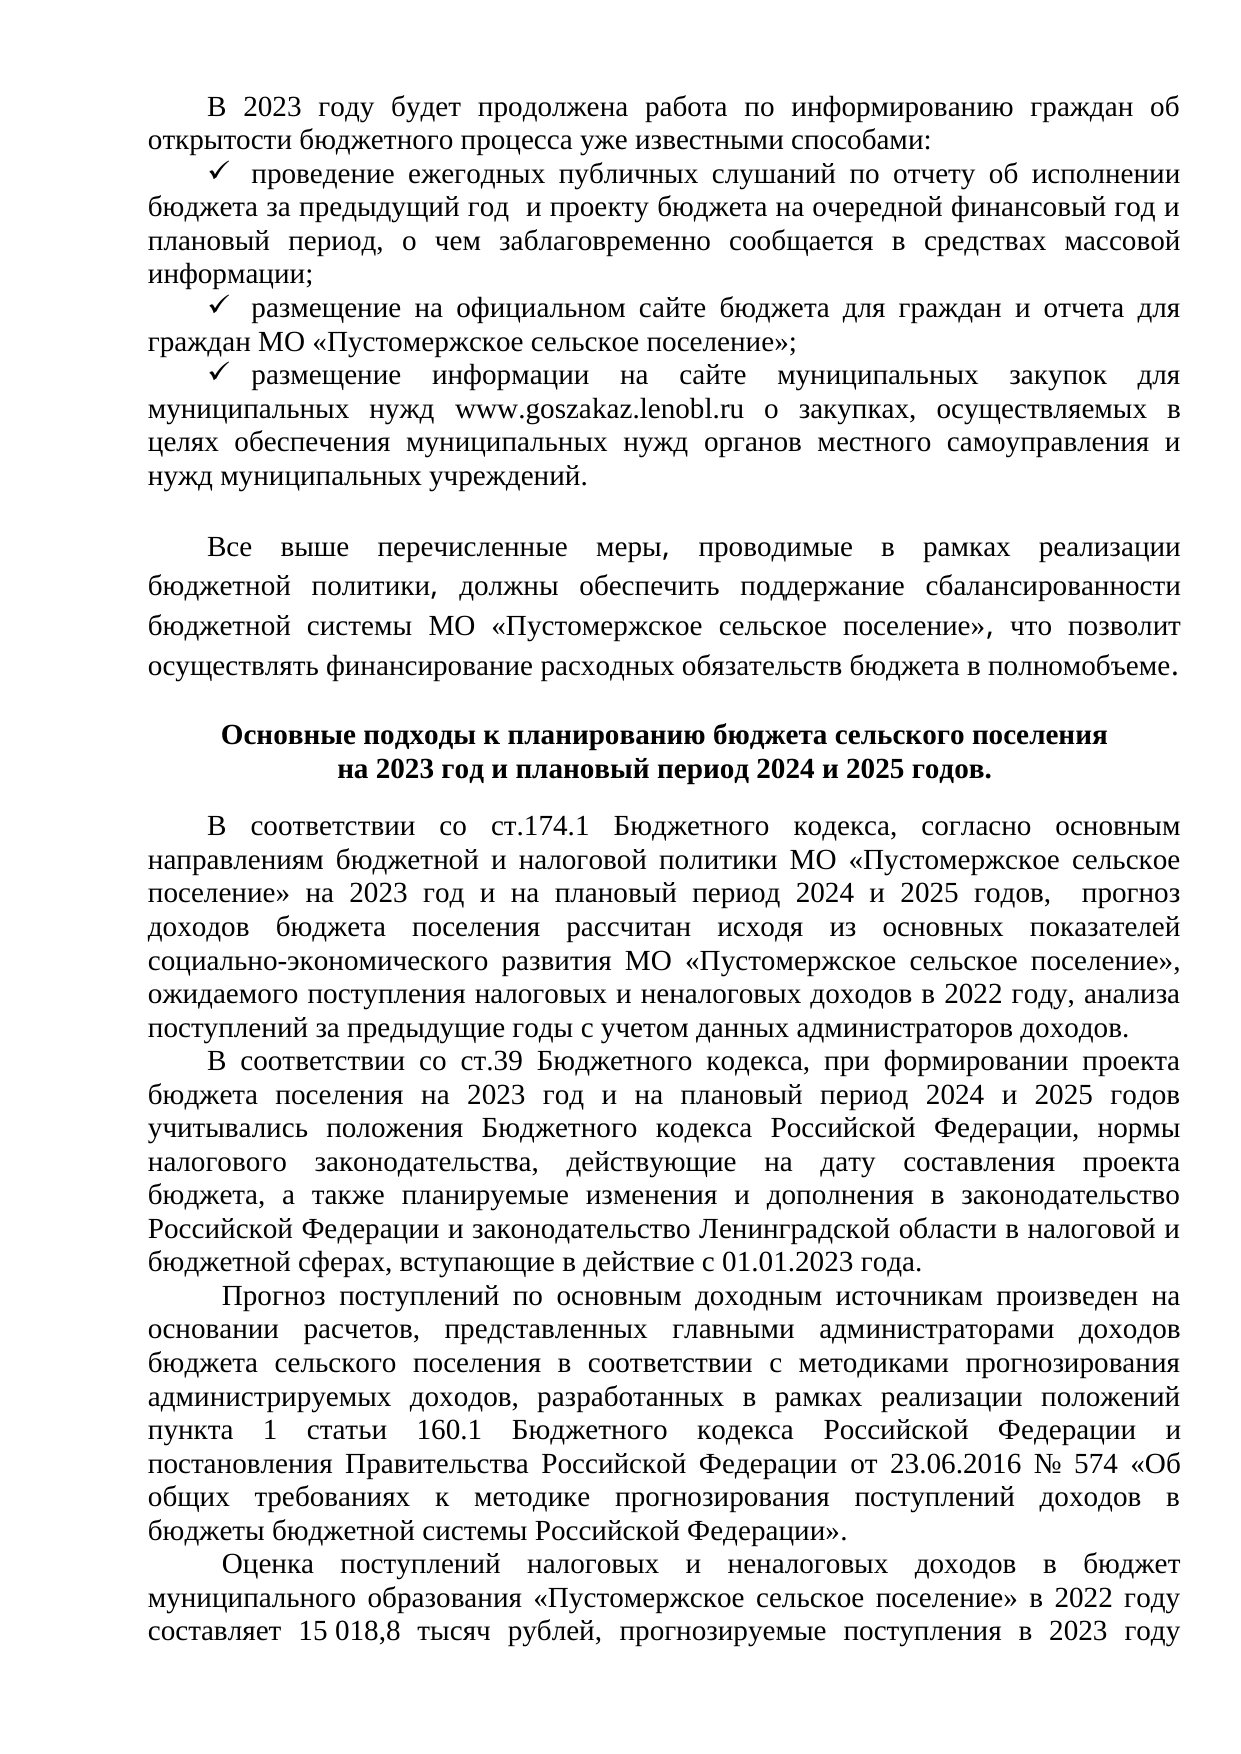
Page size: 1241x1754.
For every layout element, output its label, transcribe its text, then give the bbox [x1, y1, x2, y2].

list размещение на официальном сайте бюджета для граждан и отчета для граждан МО «Пустомержское сельское поселение»; [148, 290, 1181, 357]
list проведение ежегодных публичных слушаний по отчету об исполнении бюджета за предыдущий год и проекту бюджета на очередной финансовый год и плановый период, о чем заблаговременно сообщается в средствах массовой информации; [148, 156, 1181, 290]
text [148, 1546, 1181, 1647]
text Основные подходы к планированию бюджета сельского поселения [148, 717, 1181, 751]
text Все выше перечисленные меры, проводимые в рамках реализации бюджетной политики, должны обеспечить поддержание сбалансированности бюджетной системы МО «Пустомержское сельское поселение», что позволит осуществлять финансирование расходных обязательств бюджета в полномобъеме. [148, 525, 1181, 684]
list размещение информации на сайте муниципальных закупок для муниципальных нужд www.goszakaz.lenobl.ru о закупках, осуществляемых в целях обеспечения муниципальных нужд органов местного самоуправления и нужд муниципальных учреждений. [148, 357, 1181, 491]
text на 2023 год и плановый период 2024 и 2025 годов. [148, 751, 1181, 784]
text В соответствии со ст.39 Бюджетного кодекса, при формировании проекта бюджета поселения на 2023 год и на плановый период 2024 и 2025 годов учитывались положения Бюджетного кодекса Российской Федерации, нормы налогового законодательства, действующие на дату составления проекта бюджета, а также планируемые изменения и дополнения в законодательство Российской Федерации и законодательство Ленинградской области в налоговой и бюджетной сферах, вступающие в действие с 01.01.2023 года. [148, 1043, 1181, 1278]
text Прогноз поступлений по основным доходным источникам произведен на основании расчетов, представленных главными администраторами доходов бюджета сельского поселения в соответствии с методиками прогнозирования администрируемых доходов, разработанных в рамках реализации положений пункта 1 статьи 160.1 Бюджетного кодекса Российской Федерации и постановления Правительства Российской Федерации от 23.06.2016 № 574 «Об общих требованиях к методике прогнозирования поступлений доходов в бюджеты бюджетной системы Российской Федерации». [148, 1278, 1181, 1546]
text В соответствии со ст.174.1 Бюджетного кодекса, согласно основным направлениям бюджетной и налоговой политики МО «Пустомержское сельское поселение» на 2023 год и на плановый период 2024 и 2025 годов, прогноз доходов бюджета поселения рассчитан исходя из основных показателей социально-экономического развития МО «Пустомержское сельское поселение», ожидаемого поступления налоговых и неналоговых доходов в 2022 году, анализа поступлений за предыдущие годы с учетом данных администраторов доходов. [148, 808, 1181, 1043]
text В 2023 году будет продолжена работа по информированию граждан об открытости бюджетного процесса уже известными способами: [148, 89, 1181, 156]
